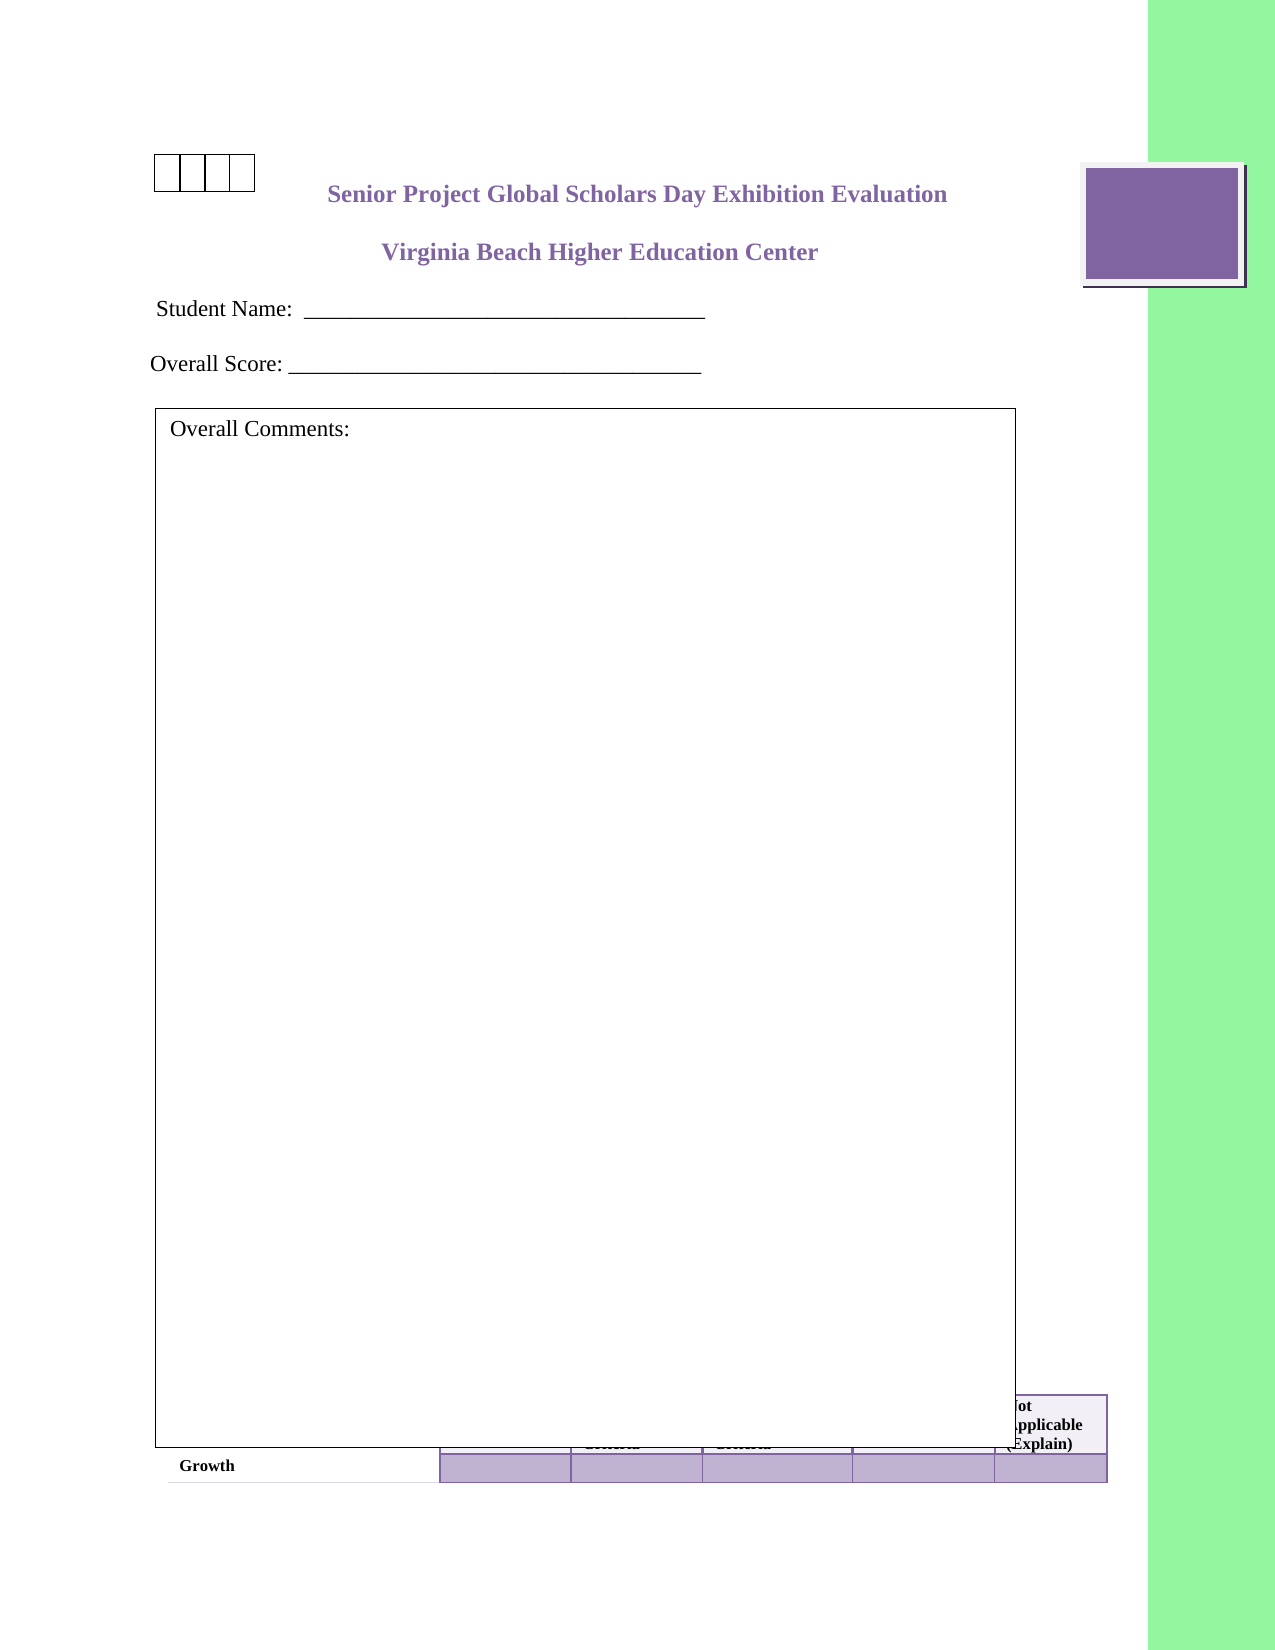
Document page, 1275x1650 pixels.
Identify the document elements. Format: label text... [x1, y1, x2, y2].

table_header Not Applicable (Explain) [996, 1396, 1106, 1453]
table_cell [441, 1455, 570, 1482]
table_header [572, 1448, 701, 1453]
table_cell [853, 1455, 994, 1482]
text Overall Score: ____________________________________ [150, 351, 1125, 377]
table_cell [995, 1455, 1106, 1482]
table_cell [572, 1455, 702, 1482]
text Virginia Beach Higher Education Center [150, 237, 1080, 266]
table_cell [703, 1455, 852, 1482]
text Senior Project Global Scholars Day Exhibition Evaluation [150, 179, 1080, 208]
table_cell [168, 1453, 439, 1482]
text Student Name: ___________________________________ [150, 295, 1125, 321]
